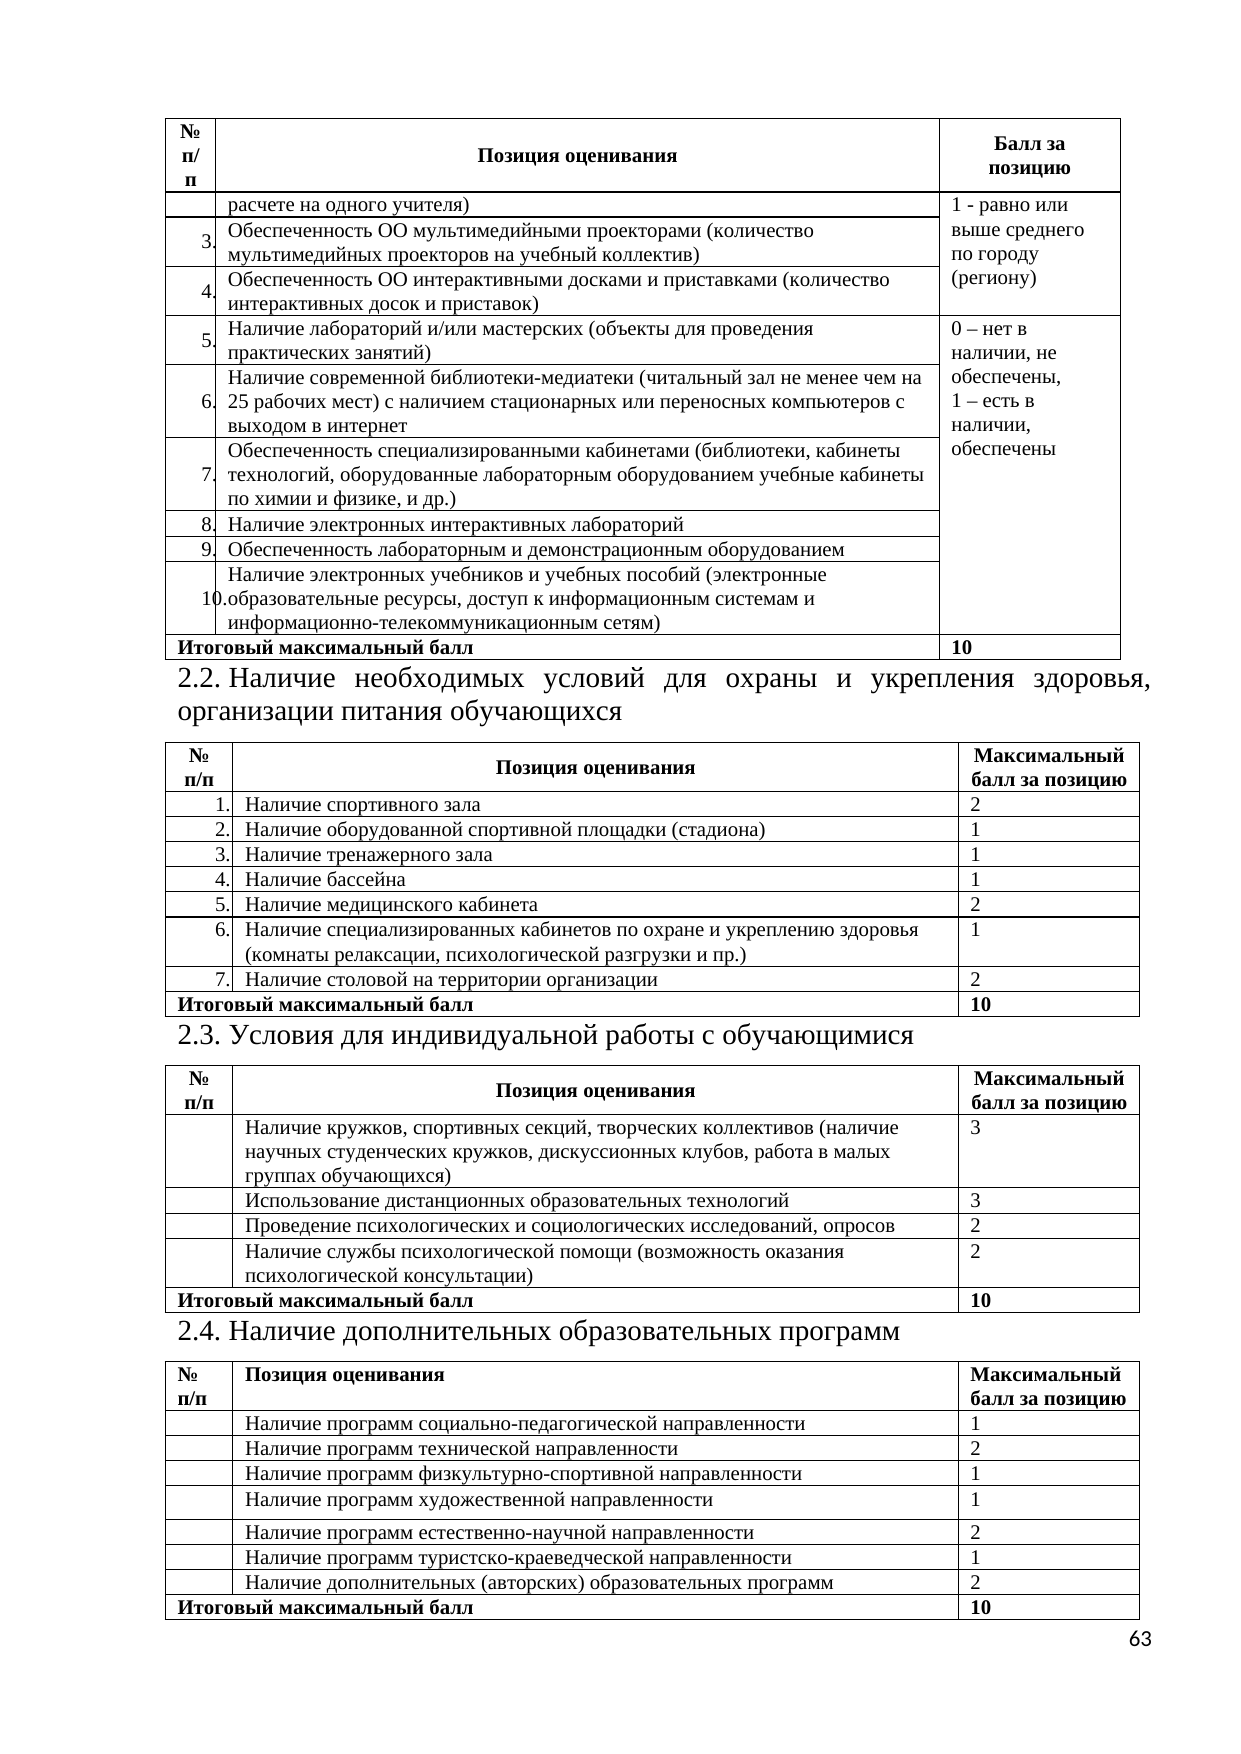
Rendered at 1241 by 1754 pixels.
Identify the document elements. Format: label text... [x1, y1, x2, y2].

table_cell [166, 967, 232, 991]
table_cell Наличие тренажерного зала [233, 842, 958, 866]
text 2.2. Наличие необходимых условий для охраны и укрепления здоровья, организации питания обучающихся [177, 660, 1152, 727]
table_cell [166, 1115, 232, 1187]
table_cell 2 [959, 967, 1139, 991]
table_cell 1 [959, 1486, 1139, 1519]
table_cell 10 [959, 1595, 1139, 1619]
table_cell Итоговый максимальный балл [166, 992, 958, 1016]
table_cell Наличие специализированных кабинетов по охране и укреплению здоровья (комнаты релаксации, психологической разгрузки и пр.) [233, 918, 958, 966]
table_cell [166, 1520, 232, 1544]
table_cell 2 [959, 1214, 1139, 1237]
table_cell Наличие программ технической направленности [233, 1436, 958, 1460]
table_cell [166, 1239, 232, 1287]
table_cell [166, 1214, 232, 1237]
table_cell Наличие оборудованной спортивной площадки (стадиона) [233, 817, 958, 841]
table_cell 0 – нет в наличии, не обеспечены, 1 – есть в наличии, обеспечены [940, 316, 1120, 634]
table_cell [166, 1411, 232, 1435]
table_cell [166, 537, 215, 561]
table_cell Использование дистанционных образовательных технологий [233, 1188, 958, 1212]
table_cell Наличие лабораторий и/или мастерских (объекты для проведения практических занятий) [216, 316, 939, 364]
table_cell 10 [959, 992, 1139, 1016]
table_cell Наличие медицинского кабинета [233, 892, 958, 916]
table_cell [166, 1461, 232, 1485]
table_cell [166, 438, 215, 510]
table_cell Наличие кружков, спортивных секций, творческих коллективов (наличие научных студенческих кружков, дискуссионных клубов, работа в малых группах обучающихся) [233, 1115, 958, 1187]
table_header № п/п [166, 1362, 232, 1410]
table_cell Обеспеченность ОО мультимедийными проекторами (количество мультимедийных проекторов на учебный коллектив) [216, 218, 939, 266]
table_cell [166, 316, 215, 364]
table_cell 2 [959, 1520, 1139, 1544]
table_header Балл за позицию [940, 119, 1120, 191]
table_header № п/п [166, 119, 215, 191]
table_cell Наличие современной библиотеки-медиатеки (читальный зал не менее чем на 25 рабочих мест) с наличием стационарных или переносных компьютеров с выходом в интернет [216, 365, 939, 437]
table_cell Наличие электронных учебников и учебных пособий (электронные образовательные ресурсы, доступ к информационным системам и информационно-телекоммуникационным сетям) [216, 562, 939, 634]
table_header Максимальный балл за позицию [959, 1066, 1139, 1114]
table_cell 1 [959, 918, 1139, 966]
table_header № п/п [166, 1066, 232, 1114]
table_cell 10 [940, 635, 1120, 659]
table_cell Наличие программ социально-педагогической направленности [233, 1411, 958, 1435]
table_cell Наличие программ естественно-научной направленности [233, 1520, 958, 1544]
table_cell 2 [959, 792, 1139, 816]
table_cell [166, 365, 215, 437]
table_cell [166, 842, 232, 866]
table_cell [166, 193, 215, 216]
table_cell [166, 218, 215, 266]
table_cell [166, 792, 232, 816]
text 2.3. Условия для индивидуальной работы с обучающимися [177, 1017, 1152, 1050]
table_cell Проведение психологических и социологических исследований, опросов [233, 1214, 958, 1237]
table_header Максимальный балл за позицию [959, 743, 1139, 791]
table_cell 1 [959, 867, 1139, 891]
table_cell [166, 1486, 232, 1519]
table_header Позиция оценивания [233, 1066, 958, 1114]
table_cell 3 [959, 1115, 1139, 1187]
table_cell Обеспеченность ОО интерактивными досками и приставками (количество интерактивных досок и приставок) [216, 267, 939, 315]
table_cell Итоговый максимальный балл [166, 1595, 958, 1619]
table_header Позиция оценивания [216, 119, 939, 191]
table_cell Наличие спортивного зала [233, 792, 958, 816]
table_cell Итоговый максимальный балл [166, 635, 939, 659]
table_cell [166, 562, 215, 634]
table_cell [166, 817, 232, 841]
table_cell 1 [959, 1545, 1139, 1569]
table_cell 1 [959, 817, 1139, 841]
table_cell Наличие электронных интерактивных лабораторий [216, 511, 939, 536]
table_cell [166, 1570, 232, 1594]
table_cell 2 [959, 892, 1139, 916]
table_cell 1 [959, 842, 1139, 866]
table_cell Обеспеченность лабораторным и демонстрационным оборудованием [216, 537, 939, 561]
table_header Позиция оценивания [233, 743, 958, 791]
table_cell 2 [959, 1239, 1139, 1287]
table_cell [166, 1436, 232, 1460]
table_cell 2 [959, 1570, 1139, 1594]
table_cell [166, 1545, 232, 1569]
table_cell 1 [959, 1461, 1139, 1485]
table_cell Наличие службы психологической помощи (возможность оказания психологической консультации) [233, 1239, 958, 1287]
table_cell [166, 511, 215, 536]
text 2.4. Наличие дополнительных образовательных программ [177, 1313, 1152, 1346]
table_cell 10 [959, 1288, 1139, 1312]
table_cell Обеспеченность специализированными кабинетами (библиотеки, кабинеты технологий, оборудованные лабораторным оборудованием учебные кабинеты по химии и физике, и др.) [216, 438, 939, 510]
table_header Максимальный балл за позицию [959, 1362, 1139, 1410]
table_cell 2 [959, 1436, 1139, 1460]
table_cell Наличие программ туристско-краеведческой направленности [233, 1545, 958, 1569]
table_cell Наличие столовой на территории организации [233, 967, 958, 991]
table_cell Итоговый максимальный балл [166, 1288, 958, 1312]
table_cell Наличие программ физкультурно-спортивной направленности [233, 1461, 958, 1485]
table_cell [166, 867, 232, 891]
table_cell [166, 892, 232, 916]
table_cell [166, 267, 215, 315]
table_cell Наличие дополнительных (авторских) образовательных программ [233, 1570, 958, 1594]
table_cell 1 [959, 1411, 1139, 1435]
table_cell Наличие программ художественной направленности [233, 1486, 958, 1519]
table_cell Наличие бассейна [233, 867, 958, 891]
table_header Позиция оценивания [233, 1362, 958, 1410]
table_cell 3 [959, 1188, 1139, 1212]
table_cell [166, 918, 232, 966]
table_header № п/п [166, 743, 232, 791]
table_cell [216, 193, 939, 216]
table_cell [166, 1188, 232, 1212]
